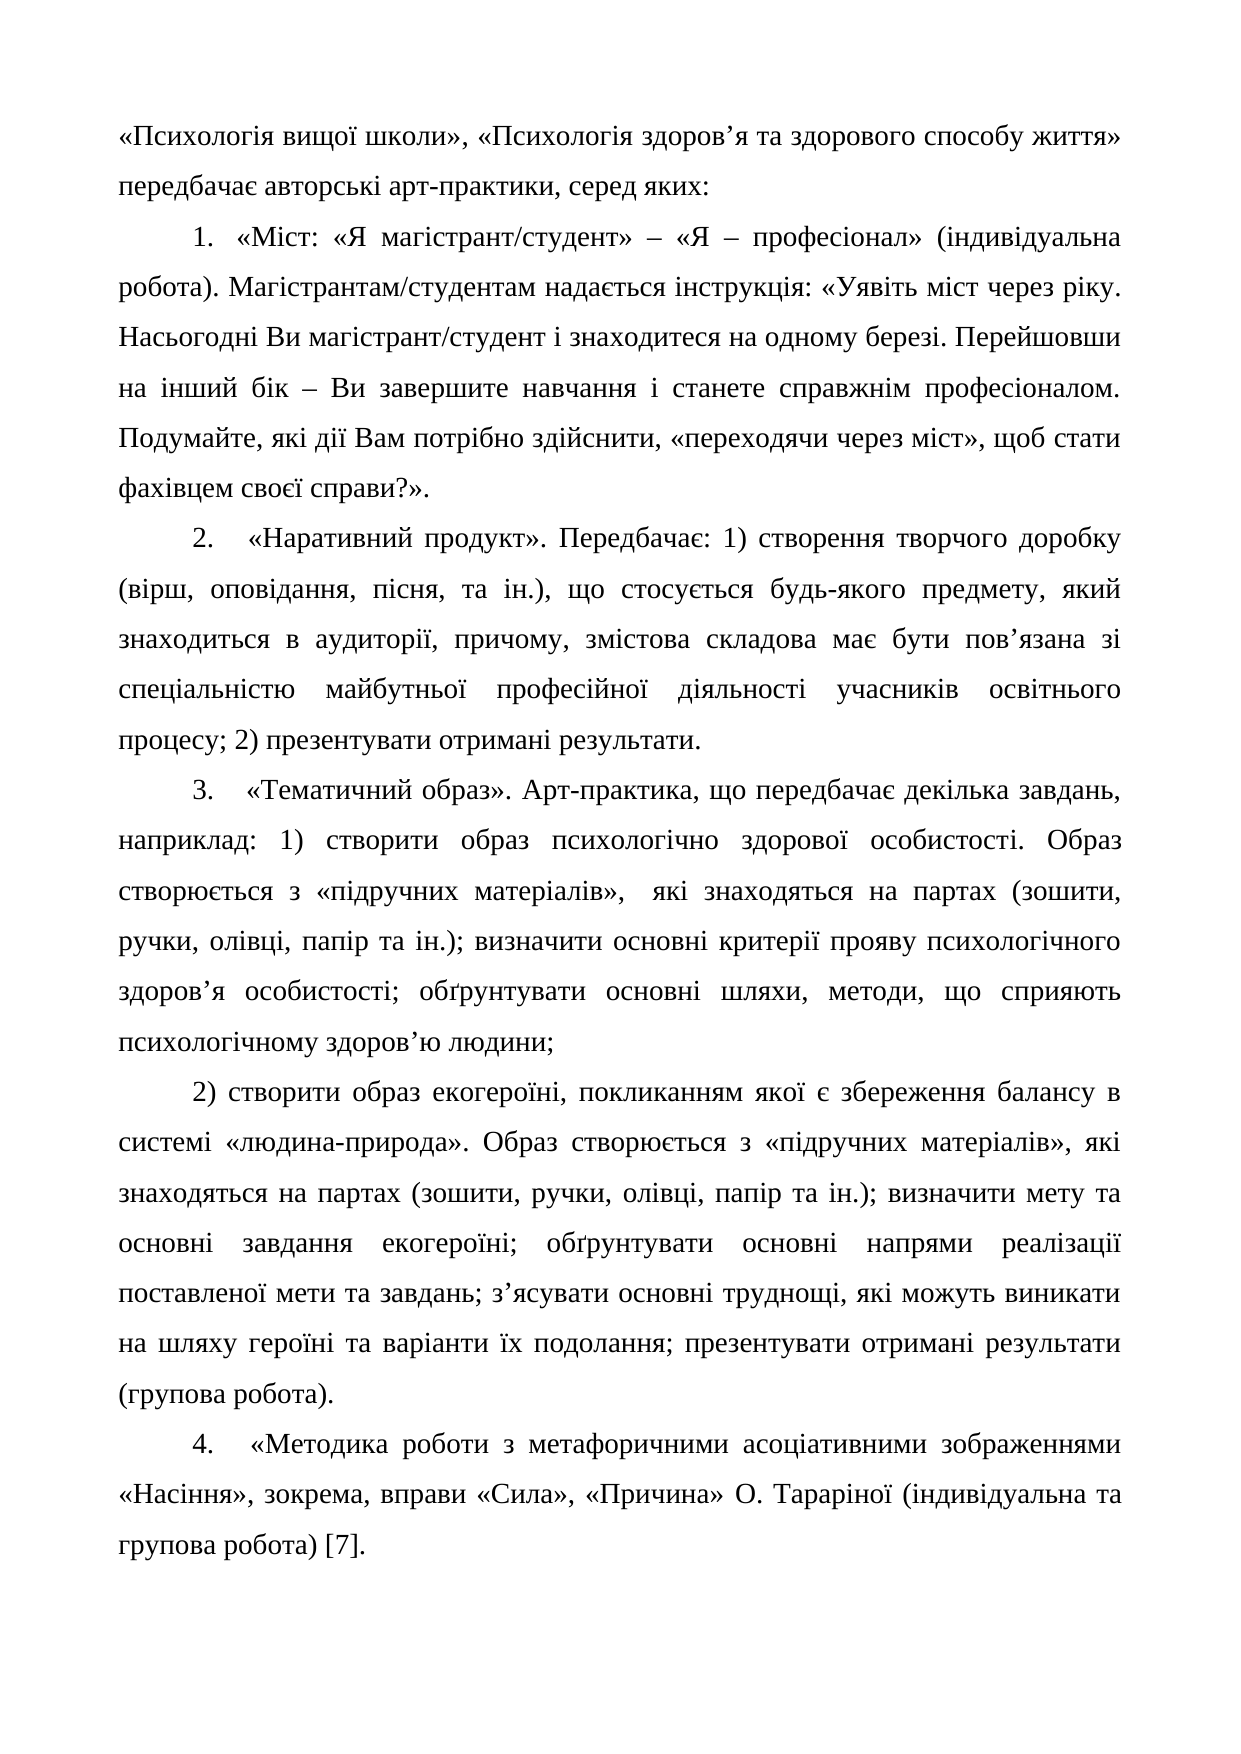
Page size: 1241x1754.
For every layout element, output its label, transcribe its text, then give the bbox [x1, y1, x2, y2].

text 1. «Міст: «Я магістрант/студент» – «Я – професіонал» (індивідуальна робота). Магістрантам/студентам надається інструкція: «Уявіть міст через ріку. Насьогодні Ви магістрант/студент і знаходитеся на одному березі. Перейшовши на інший бік – Ви завершите навчання і станете справжнім професіоналом. Подумайте, які дії Вам потрібно здійснити, «переходячи через міст», щоб стати фахівцем своєї справи?». [118, 219, 1122, 504]
text 3. «Тематичний образ». Арт-практика, що передбачає декілька завдань, наприклад: 1) створити образ психологічно здорової особистості. Образ створюється з «підручних матеріалів», які знаходяться на партах (зошити, ручки, олівці, папір та ін.); визначити основні критерії прояву психологічного здоров’я особистості; обґрунтувати основні шляхи, методи, що сприяють психологічному здоров’ю людини; [118, 772, 1122, 1057]
text 4. «Методика роботи з метафоричними асоціативними зображеннями «Насіння», зокрема, вправи «Сила», «Причина» О. Тараріної (індивідуальна та групова робота) [7]. [118, 1426, 1122, 1560]
text 2. «Наративний продукт». Передбачає: 1) створення творчого доробку (вірш, оповідання, пісня, та ін.), що стосується будь-якого предмету, який знаходиться в аудиторії, причому, змістова складова має бути пов’язана зі спеціальністю майбутньої професійної діяльності учасників освітнього процесу; 2) презентувати отримані результати. [118, 521, 1122, 755]
text 2) створити образ екогероїні, покликанням якої є збереження балансу в системі «людина-природа». Образ створюється з «підручних матеріалів», які знаходяться на партах (зошити, ручки, олівці, папір та ін.); визначити мету та основні завдання екогероїні; обґрунтувати основні напрями реалізації поставленої мети та завдань; з’ясувати основні труднощі, які можуть виникати на шляху героїні та варіанти їх подолання; презентувати отримані результати (групова робота). [118, 1074, 1122, 1409]
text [118, 118, 1122, 202]
